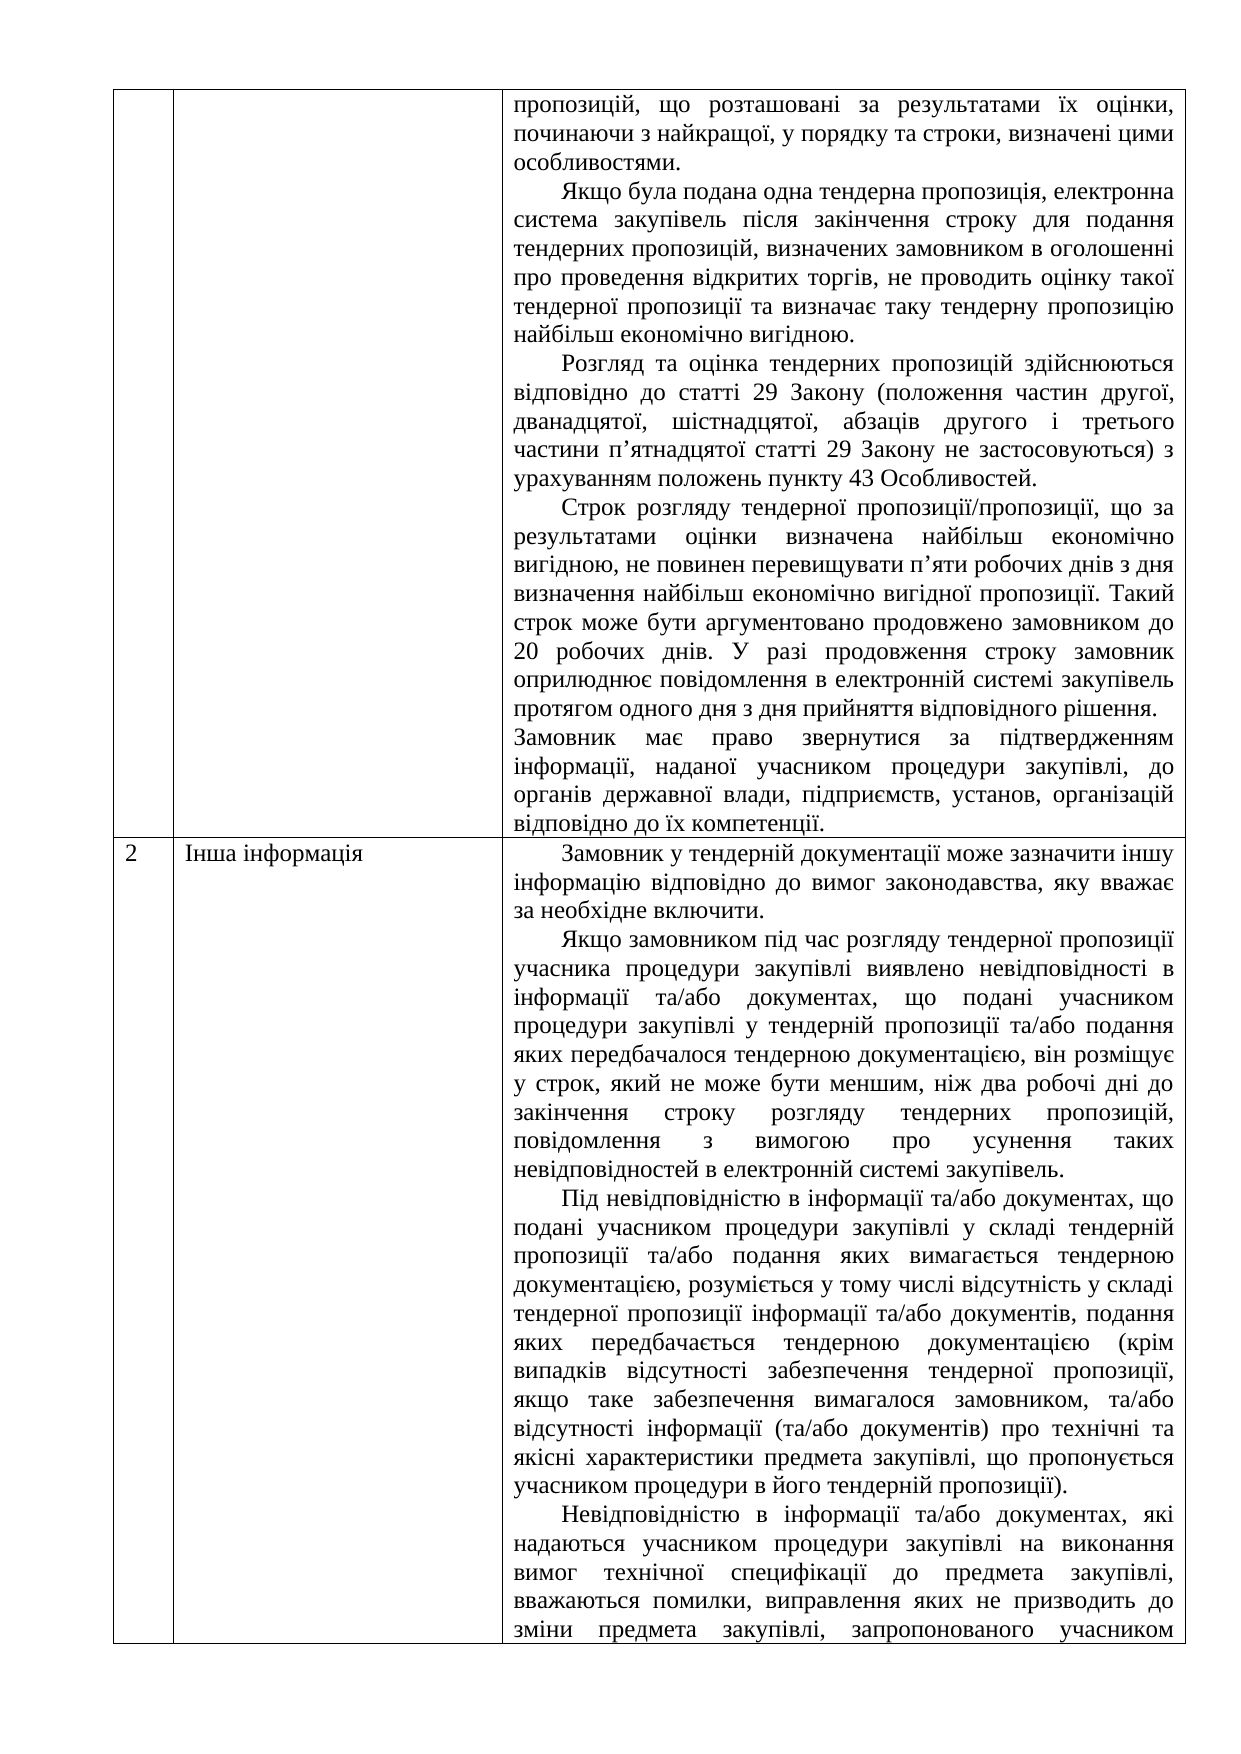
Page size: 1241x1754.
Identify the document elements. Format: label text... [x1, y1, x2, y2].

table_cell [503, 90, 1185, 837]
table_cell Інша інформація [174, 838, 502, 1643]
table_cell 1 [114, 90, 173, 837]
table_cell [503, 838, 1185, 1643]
table_cell 2 [114, 838, 173, 1643]
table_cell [174, 90, 502, 837]
